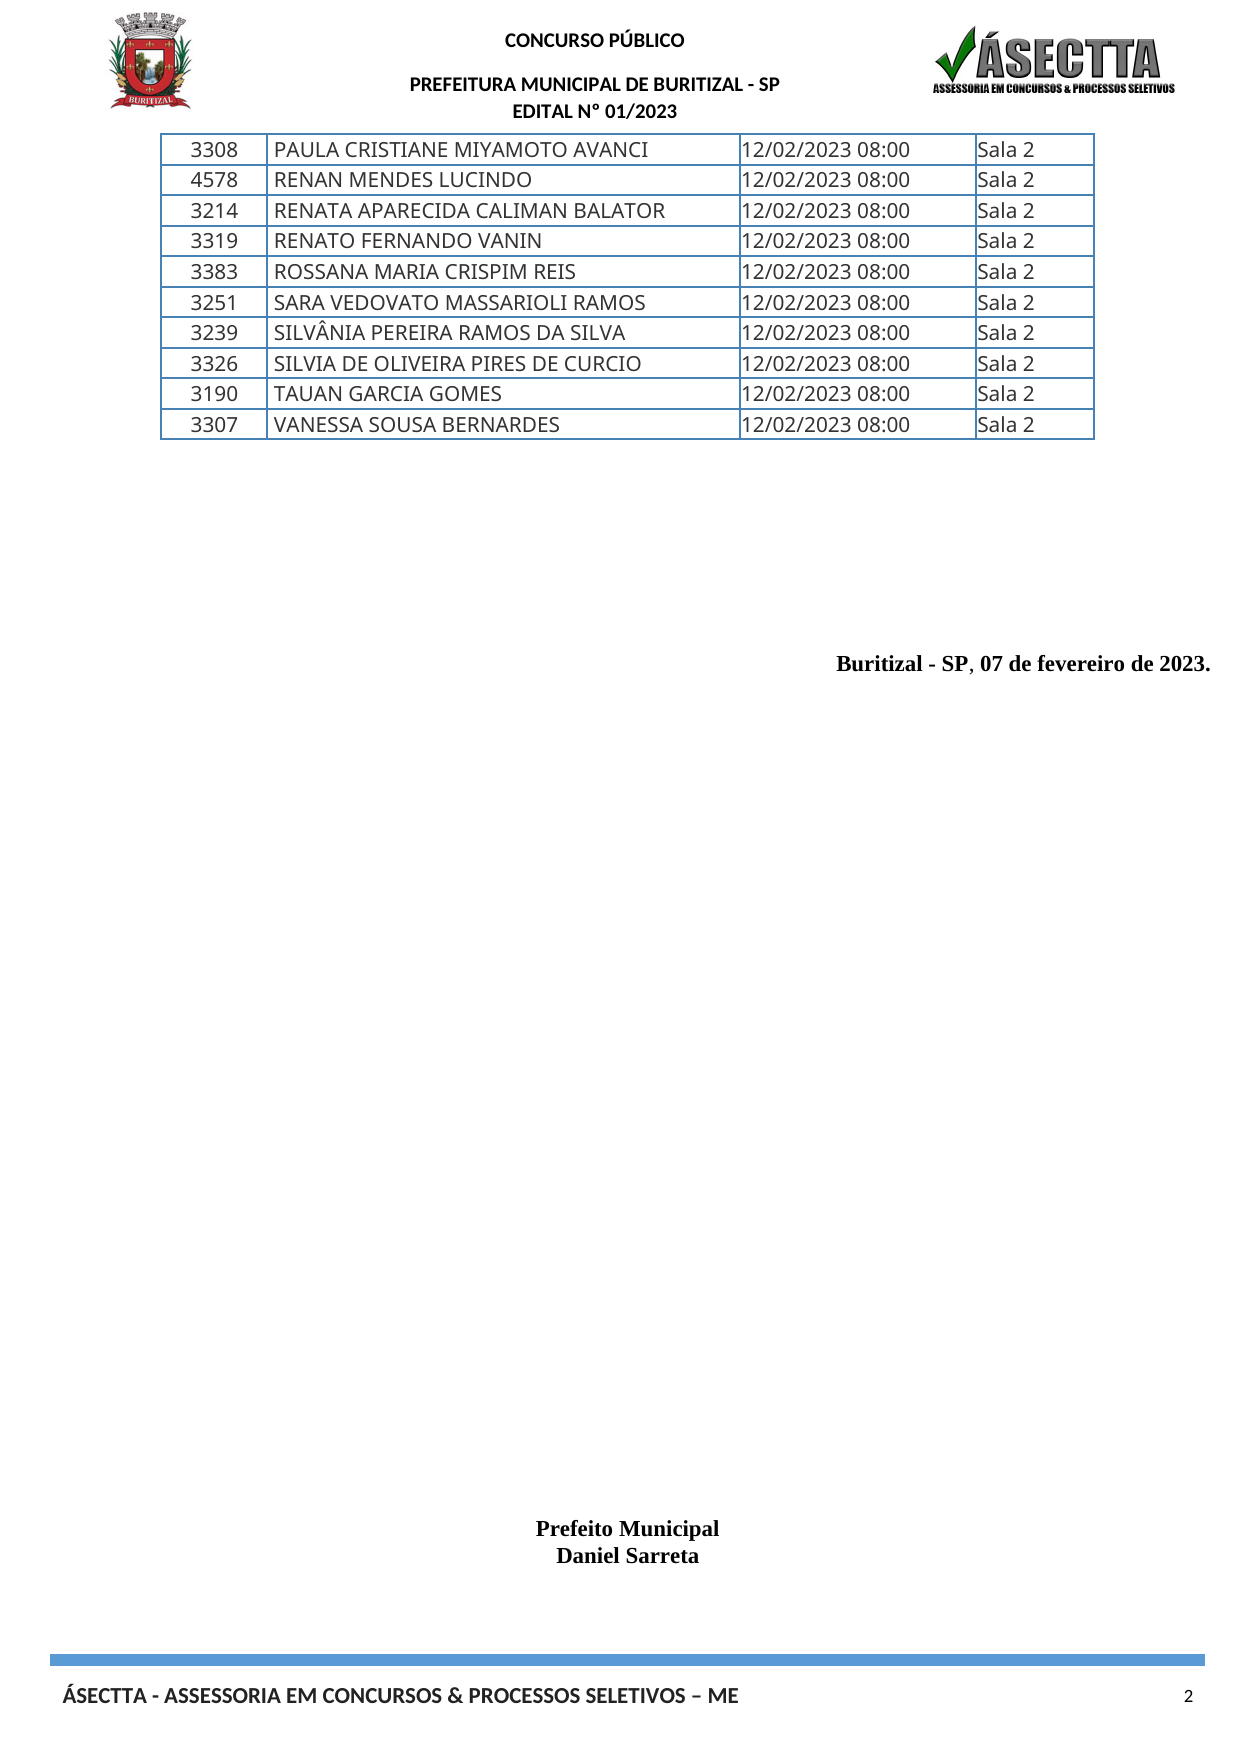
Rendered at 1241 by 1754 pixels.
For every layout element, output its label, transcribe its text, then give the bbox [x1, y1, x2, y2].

table_cell 12/02/2023 08:00 [741, 318, 975, 347]
table_cell 3251 [162, 288, 266, 316]
table_cell ROSSANA MARIA CRISPIM REIS [268, 257, 739, 286]
table_cell Sala 2 [977, 257, 1093, 286]
text Buritizal - SP, 07 de fevereiro de 2023. [44, 650, 1211, 677]
table_cell RENAN MENDES LUCINDO [268, 166, 739, 194]
table_cell Sala 2 [977, 410, 1093, 438]
picture [930, 22, 1179, 102]
table_cell 4578 [162, 166, 266, 194]
table_cell PAULA CRISTIANE MIYAMOTO AVANCI [268, 135, 739, 163]
table_cell 12/02/2023 08:00 [741, 135, 975, 163]
table_cell 3383 [162, 257, 266, 286]
table_cell 12/02/2023 08:00 [741, 196, 975, 224]
table_cell 12/02/2023 08:00 [741, 379, 975, 408]
table_cell Sala 2 [977, 227, 1093, 255]
table_cell 3307 [162, 410, 266, 438]
table_cell 3190 [162, 379, 266, 408]
table_cell Sala 2 [977, 349, 1093, 377]
table_cell 3214 [162, 196, 266, 224]
table_cell Sala 2 [977, 166, 1093, 194]
table_cell 12/02/2023 08:00 [741, 227, 975, 255]
table_cell RENATA APARECIDA CALIMAN BALATOR [268, 196, 739, 224]
table_cell 3239 [162, 318, 266, 347]
table_cell SILVIA DE OLIVEIRA PIRES DE CURCIO [268, 349, 739, 377]
table_cell TAUAN GARCIA GOMES [268, 379, 739, 408]
table_cell SILVÂNIA PEREIRA RAMOS DA SILVA [268, 318, 739, 347]
table_cell 3319 [162, 227, 266, 255]
table_cell Sala 2 [977, 379, 1093, 408]
table_cell Sala 2 [977, 135, 1093, 163]
table_cell 12/02/2023 08:00 [741, 410, 975, 438]
table_cell 12/02/2023 08:00 [741, 166, 975, 194]
table_cell Sala 2 [977, 288, 1093, 316]
picture [74, 0, 229, 133]
table_cell SARA VEDOVATO MASSARIOLI RAMOS [268, 288, 739, 316]
table_cell 12/02/2023 08:00 [741, 288, 975, 316]
table_cell VANESSA SOUSA BERNARDES [268, 410, 739, 438]
table_cell RENATO FERNANDO VANIN [268, 227, 739, 255]
table_cell 3326 [162, 349, 266, 377]
table_cell 3308 [162, 135, 266, 163]
text Prefeito Municipal Daniel Sarreta [44, 1516, 1211, 1568]
table_cell 12/02/2023 08:00 [741, 349, 975, 377]
table_cell Sala 2 [977, 318, 1093, 347]
table_cell 12/02/2023 08:00 [741, 257, 975, 286]
table_cell Sala 2 [977, 196, 1093, 224]
